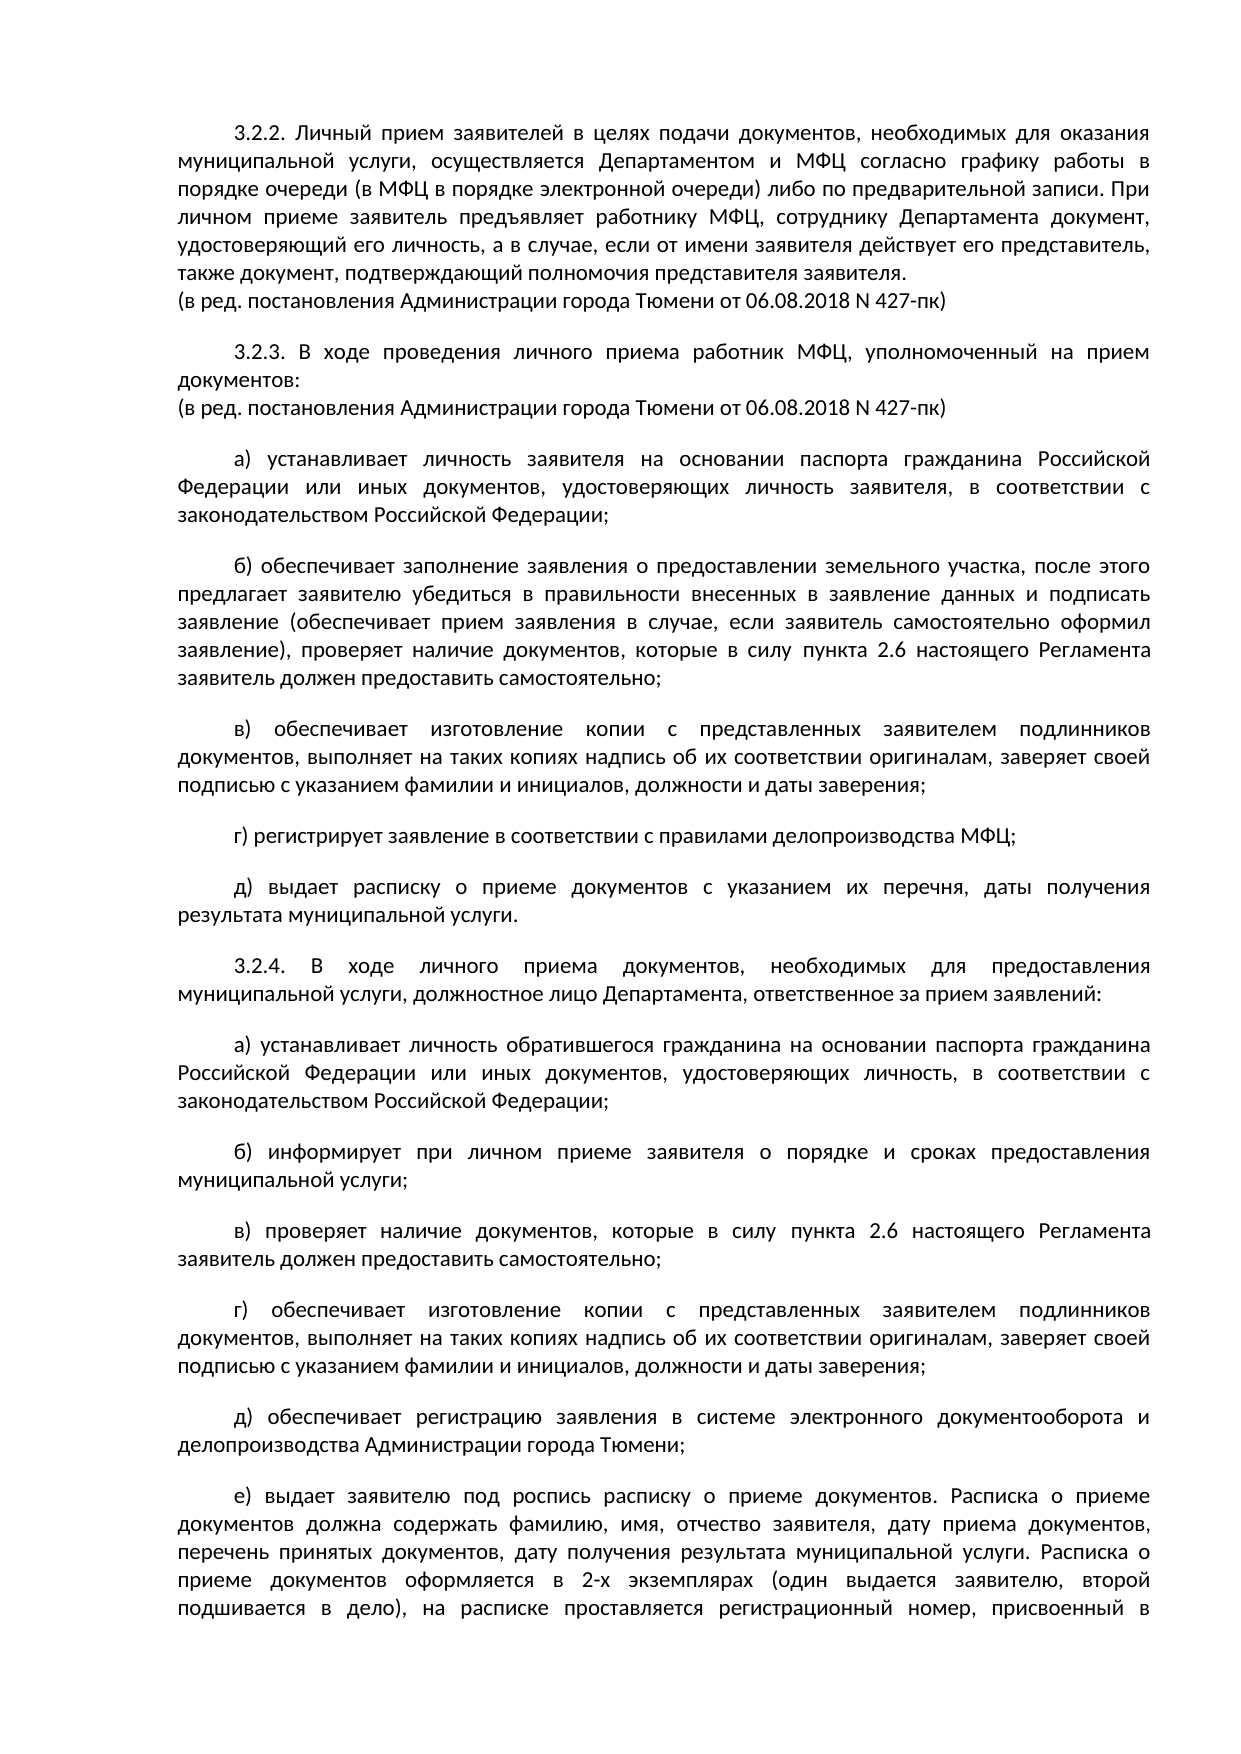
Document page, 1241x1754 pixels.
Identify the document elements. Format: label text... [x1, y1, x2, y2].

text (в ред. постановления Администрации города Тюмени от 06.08.2018 N 427-пк) [177, 393, 1152, 421]
text (в ред. постановления Администрации города Тюмени от 06.08.2018 N 427-пк) [177, 286, 1152, 314]
text д) обеспечивает регистрацию заявления в системе электронного документооборота и делопроизводства Администрации города Тюмени; [177, 1402, 1152, 1458]
text в) проверяет наличие документов, которые в силу пункта 2.6 настоящего Регламента заявитель должен предоставить самостоятельно; [177, 1216, 1152, 1272]
text г) обеспечивает изготовление копии с представленных заявителем подлинников документов, выполняет на таких копиях надпись об их соответствии оригиналам, заверяет своей подписью с указанием фамилии и инициалов, должности и даты заверения; [177, 1295, 1152, 1379]
text б) обеспечивает заполнение заявления о предоставлении земельного участка, после этого предлагает заявителю убедиться в правильности внесенных в заявление данных и подписать заявление (обеспечивает прием заявления в случае, если заявитель самостоятельно оформил заявление), проверяет наличие документов, которые в силу пункта 2.6 настоящего Регламента заявитель должен предоставить самостоятельно; [177, 551, 1152, 691]
text 3.2.3. В ходе проведения личного приема работник МФЦ, уполномоченный на прием документов: [177, 337, 1152, 393]
text а) устанавливает личность обратившегося гражданина на основании паспорта гражданина Российской Федерации или иных документов, удостоверяющих личность, в соответствии с законодательством Российской Федерации; [177, 1030, 1152, 1114]
text а) устанавливает личность заявителя на основании паспорта гражданина Российской Федерации или иных документов, удостоверяющих личность заявителя, в соответствии с законодательством Российской Федерации; [177, 444, 1152, 528]
text в) обеспечивает изготовление копии с представленных заявителем подлинников документов, выполняет на таких копиях надпись об их соответствии оригиналам, заверяет своей подписью с указанием фамилии и инициалов, должности и даты заверения; [177, 714, 1152, 798]
text д) выдает расписку о приеме документов с указанием их перечня, даты получения результата муниципальной услуги. [177, 872, 1152, 928]
text 3.2.4. В ходе личного приема документов, необходимых для предоставления муниципальной услуги, должностное лицо Департамента, ответственное за прием заявлений: [177, 951, 1152, 1007]
text г) регистрирует заявление в соответствии с правилами делопроизводства МФЦ; [177, 821, 1152, 849]
text б) информирует при личном приеме заявителя о порядке и сроках предоставления муниципальной услуги; [177, 1137, 1152, 1193]
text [177, 1481, 1152, 1621]
text 3.2.2. Личный прием заявителей в целях подачи документов, необходимых для оказания муниципальной услуги, осуществляется Департаментом и МФЦ согласно графику работы в порядке очереди (в МФЦ в порядке электронной очереди) либо по предварительной записи. При личном приеме заявитель предъявляет работнику МФЦ, сотруднику Департамента документ, удостоверяющий его личность, а в случае, если от имени заявителя действует его представитель, также документ, подтверждающий полномочия представителя заявителя. [177, 118, 1152, 286]
